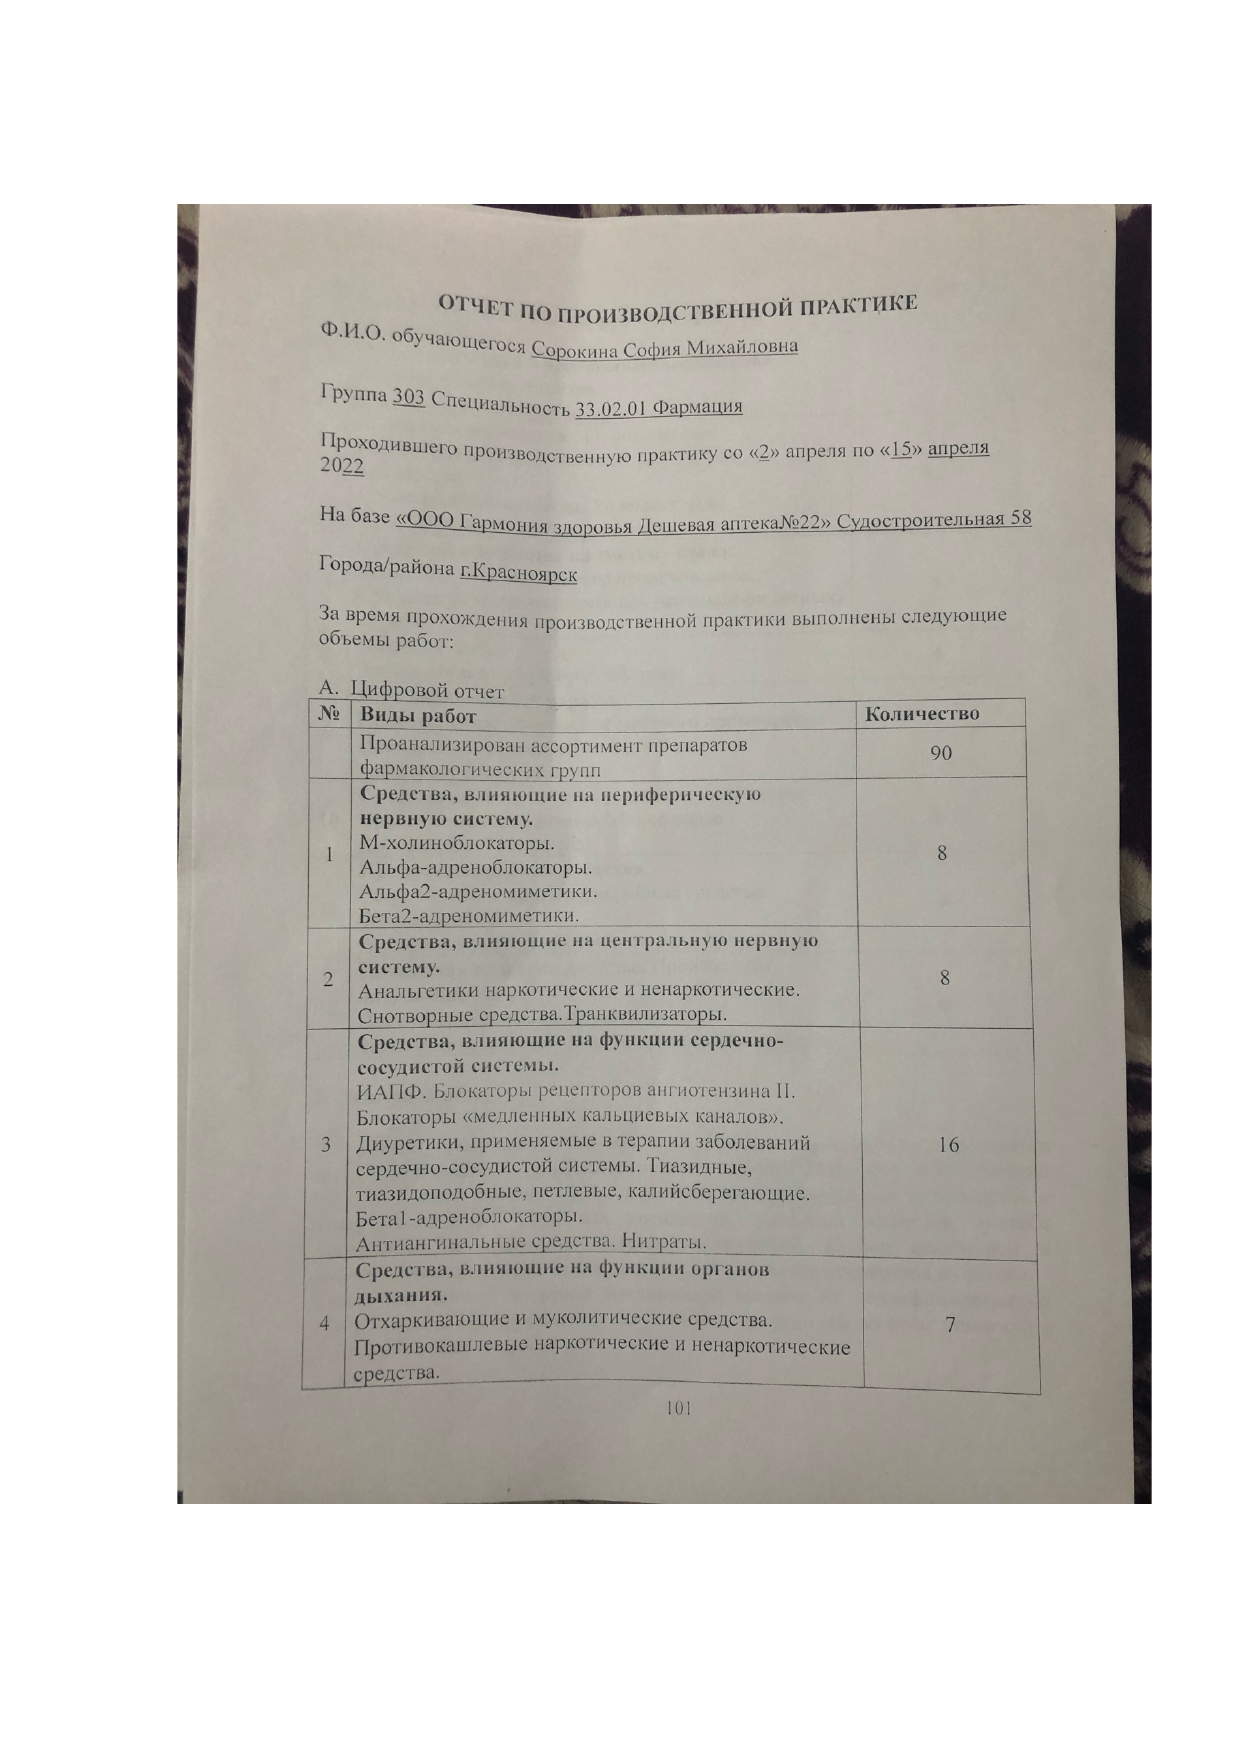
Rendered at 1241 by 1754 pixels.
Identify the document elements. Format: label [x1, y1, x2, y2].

picture [177, 204, 1152, 1504]
